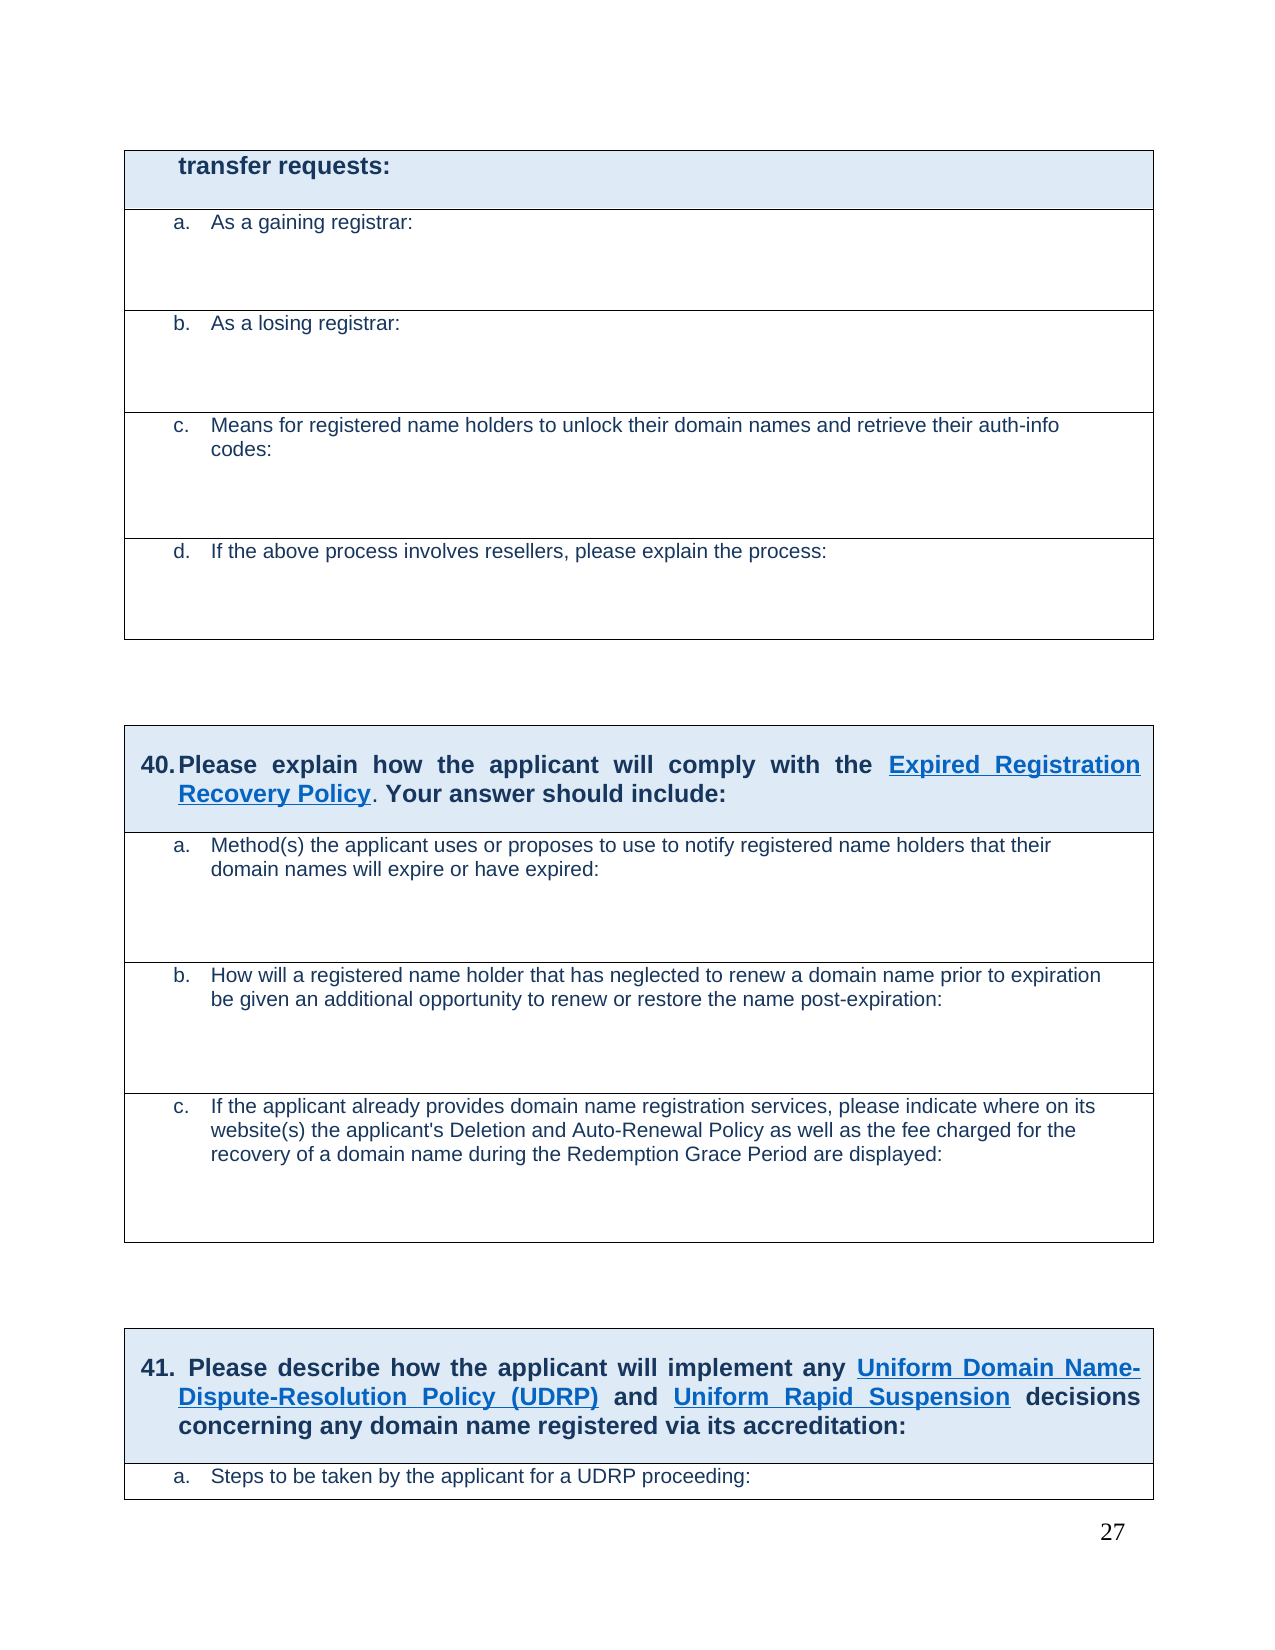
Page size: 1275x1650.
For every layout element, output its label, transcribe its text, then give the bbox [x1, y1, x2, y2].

table_cell If the applicant already provides domain name registration services, please indicate where on its website(s) the applicant's Deletion and Auto-Renewal Policy as well as the fee charged for the recovery of a domain name during the Redemption Grace Period are displayed: [125, 1094, 1153, 1242]
table_cell If the above process involves resellers, please explain the process: [125, 539, 1153, 639]
table_cell As a gaining registrar: [125, 210, 1153, 310]
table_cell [125, 1464, 1153, 1499]
table_header Please describe how the applicant will implement any Uniform Domain Name-Dispute-Resolution Policy (UDRP) and Uniform Rapid Suspension decisions concerning any domain name registered via its accreditation: [125, 1329, 1153, 1463]
table_cell Method(s) the applicant uses or proposes to use to notify registered name holders that their domain names will expire or have expired: [125, 833, 1153, 962]
table_cell How will a registered name holder that has neglected to renew a domain name prior to expiration be given an additional opportunity to renew or restore the name post-expiration: [125, 963, 1153, 1092]
table_header Please explain how the applicant will comply with the Expired Registration Recovery Policy. Your answer should include: [125, 726, 1153, 832]
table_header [125, 151, 1153, 208]
table_cell As a losing registrar: [125, 311, 1153, 412]
table_cell Means for registered name holders to unlock their domain names and retrieve their auth-info codes: [125, 413, 1153, 537]
